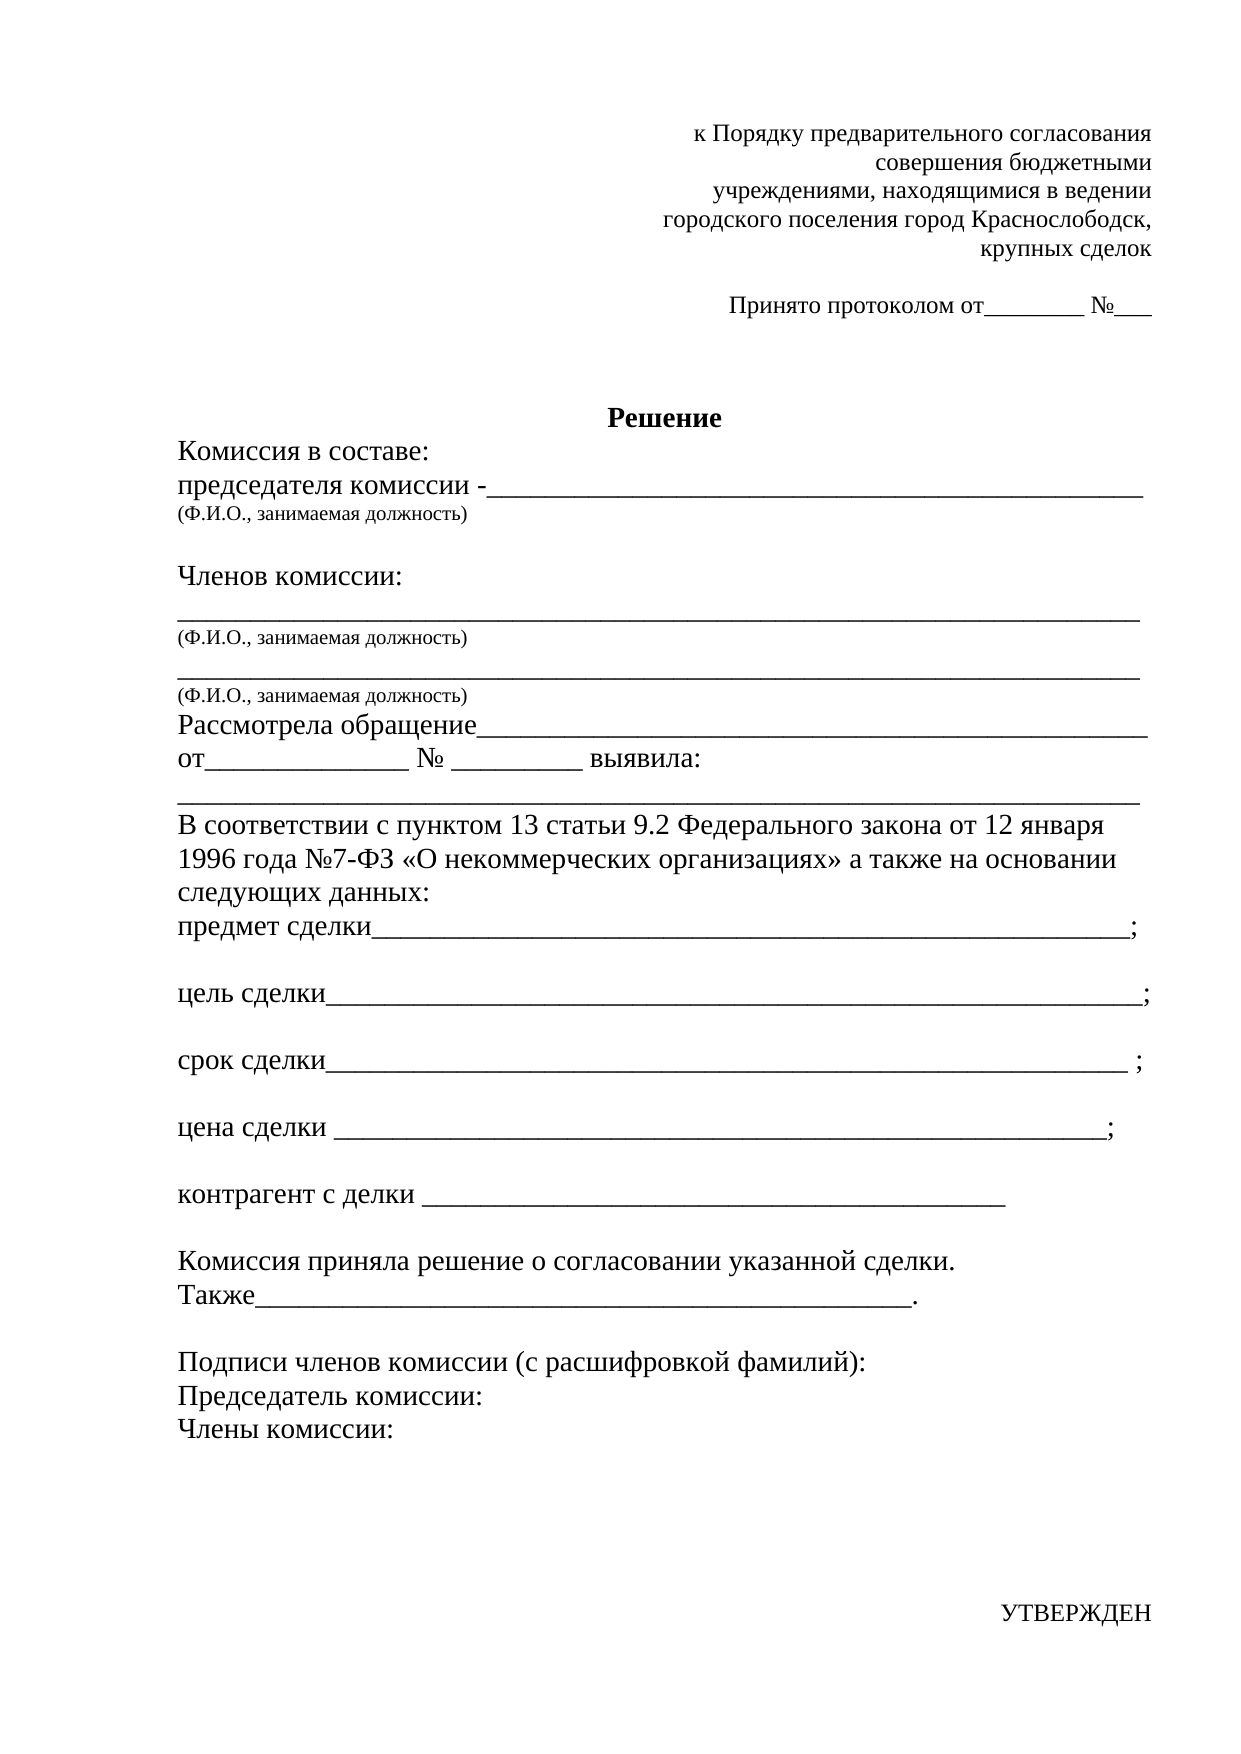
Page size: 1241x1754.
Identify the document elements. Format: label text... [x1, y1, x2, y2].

text УТВЕРЖДЕН [650, 1598, 1152, 1627]
text срок сделки_______________________________________________________ ; [177, 1042, 1152, 1076]
text __________________________________________________________________ [177, 592, 1152, 625]
text В соответствии с пунктом 13 статьи 9.2 Федерального закона от 12 января 1996 года №7-ФЗ «О некоммерческих организациях» а также на основании следующих данных: [177, 807, 1152, 908]
text председателя комиссии -_____________________________________________ [177, 467, 1152, 500]
text цель сделки________________________________________________________; [177, 975, 1152, 1009]
text __________________________________________________________________ [177, 649, 1152, 683]
text Члены комиссии: [177, 1411, 1152, 1445]
text Подписи членов комиссии (с расшифровкой фамилий): [177, 1344, 1152, 1378]
text к Порядку предварительного согласования совершения бюджетными [650, 118, 1152, 176]
text Решение [177, 400, 1152, 433]
text (Ф.И.О., занимаемая должность) [177, 683, 1152, 707]
text (Ф.И.О., занимаемая должность) [177, 500, 1152, 524]
text Членов комиссии: [177, 558, 1152, 592]
text Рассмотрела обращение______________________________________________ [177, 707, 1152, 740]
text цена сделки _____________________________________________________; [177, 1109, 1152, 1143]
text Комиссия в составе: [177, 433, 1152, 467]
text Председатель комиссии: [177, 1378, 1152, 1411]
text __________________________________________________________________ [177, 774, 1152, 807]
text (Ф.И.О., занимаемая должность) [177, 625, 1152, 649]
text Также_____________________________________________. [177, 1277, 1152, 1311]
text контрагент с делки ________________________________________ [177, 1176, 1152, 1210]
text Принято протоколом от________ №___ [650, 291, 1152, 319]
text учреждениями, находящимися в ведении городского поселения город Краснослободск, крупных сделок [650, 176, 1152, 262]
text предмет сделки____________________________________________________; [177, 908, 1152, 942]
text Комиссия приняла решение о согласовании указанной сделки. [177, 1243, 1152, 1277]
text от______________ № _________ выявила: [177, 740, 1152, 774]
